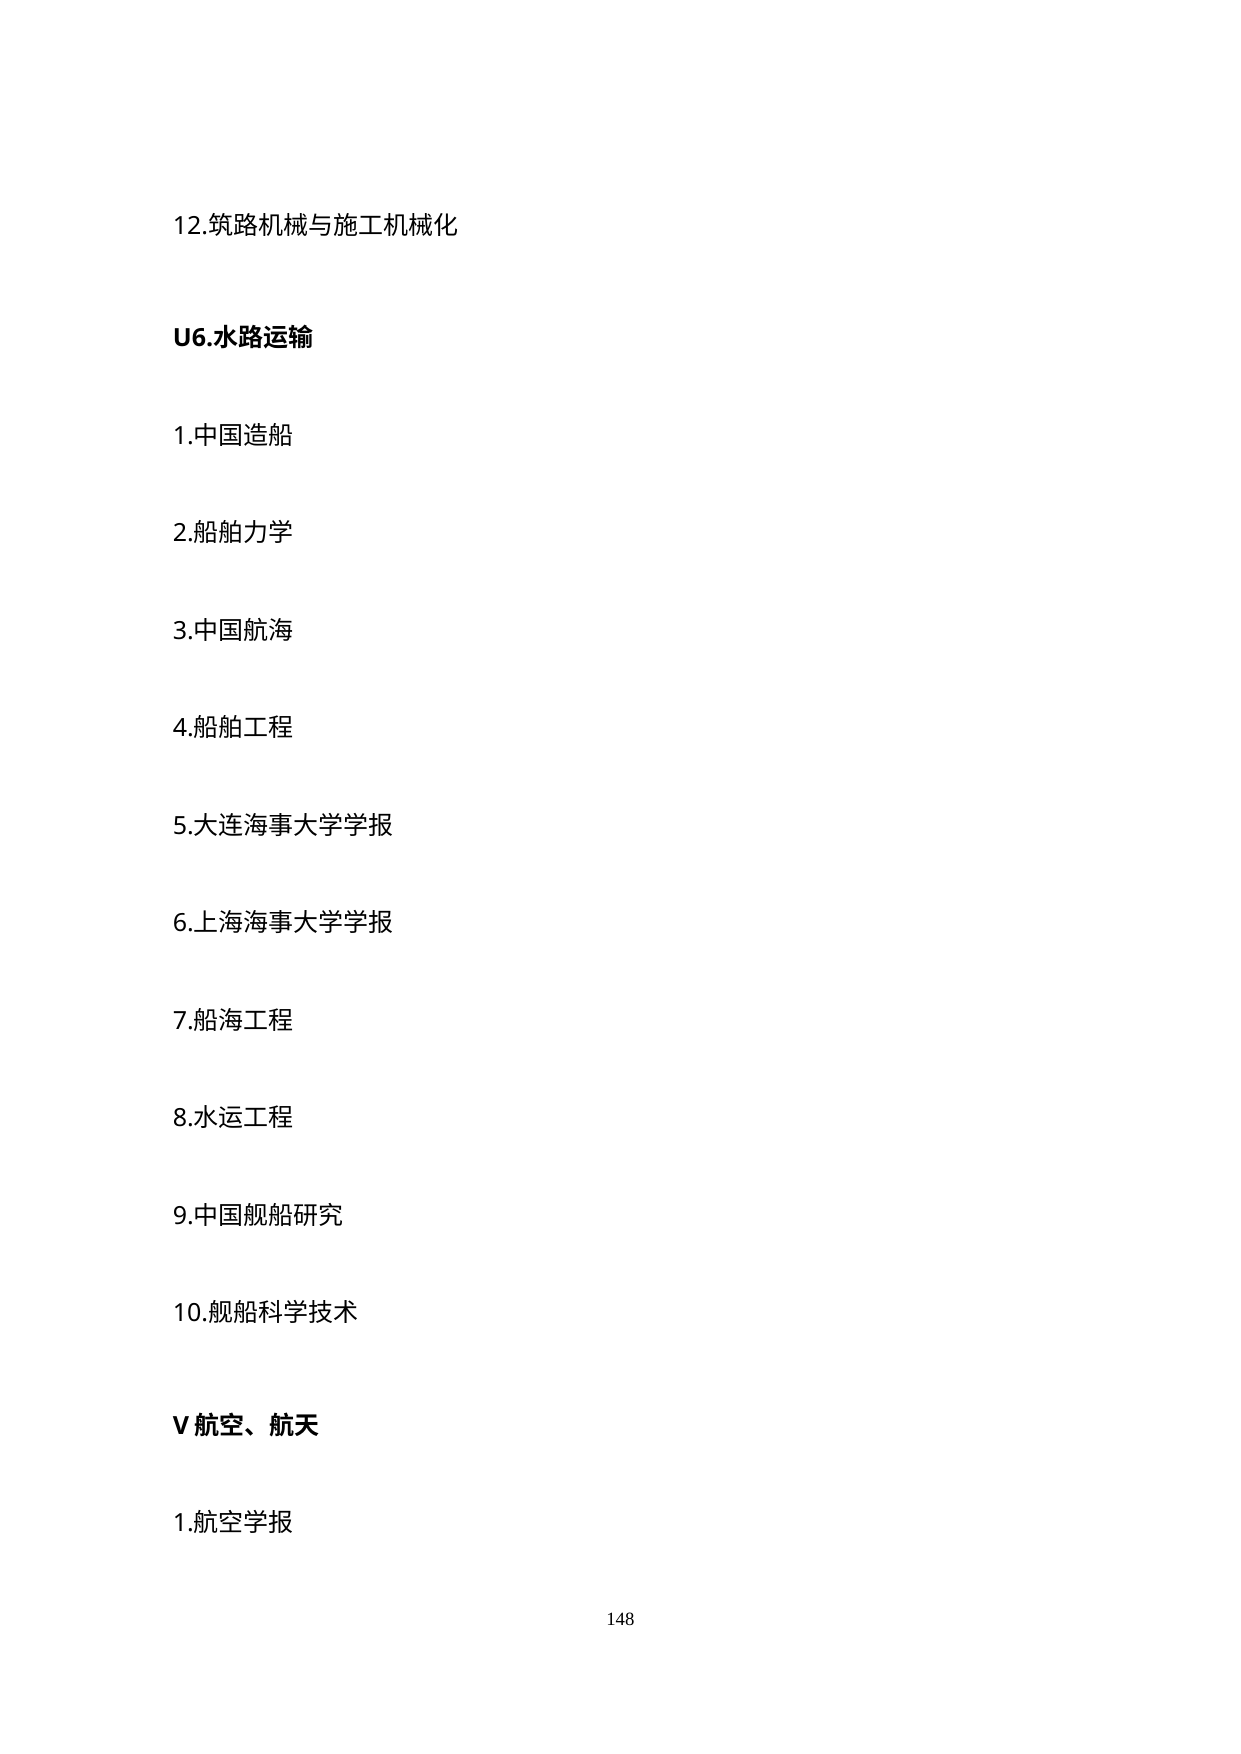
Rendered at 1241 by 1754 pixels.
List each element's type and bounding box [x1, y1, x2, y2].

table_header [173, 162, 1067, 1553]
